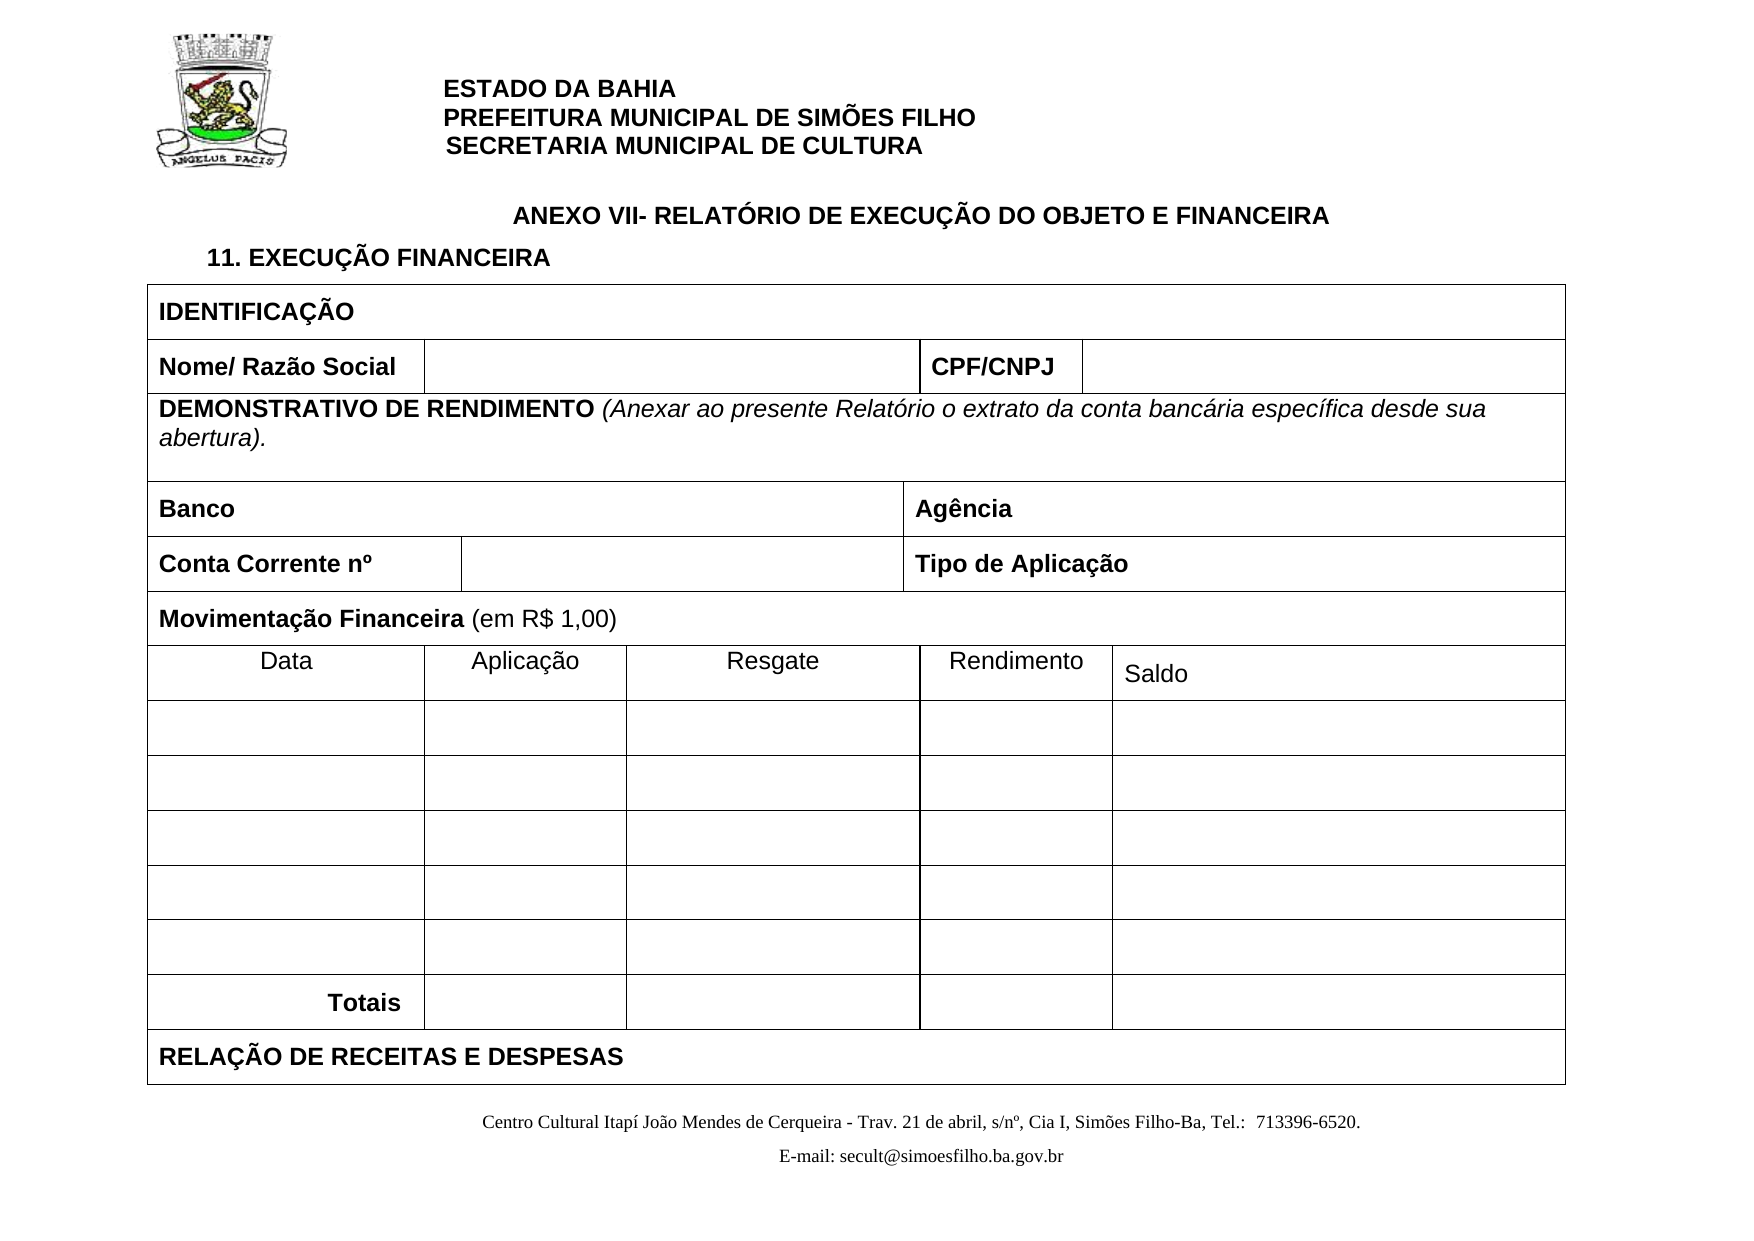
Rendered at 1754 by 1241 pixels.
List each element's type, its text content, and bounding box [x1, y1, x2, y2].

table_cell [627, 811, 919, 864]
table_cell [921, 920, 1112, 974]
table_cell Saldo [1113, 646, 1565, 700]
table_header IDENTIFICAÇÃO [148, 285, 1565, 338]
table_cell CPF/CNPJ [921, 340, 1082, 393]
table_cell [627, 756, 919, 810]
table_cell [921, 811, 1112, 864]
table_cell [148, 701, 424, 755]
table_cell Conta Corrente nº [148, 537, 461, 591]
table_cell [148, 920, 424, 974]
table_cell [425, 866, 626, 919]
picture [156, 33, 287, 168]
table_cell [148, 756, 424, 810]
table_cell Rendimento [921, 646, 1112, 700]
table_cell [1113, 866, 1565, 919]
table_cell [425, 920, 626, 974]
table_cell RELAÇÃO DE RECEITAS E DESPESAS [148, 1030, 1565, 1084]
table_cell Banco [148, 482, 903, 536]
table_cell [1083, 340, 1565, 393]
table_cell [425, 340, 919, 393]
table_cell Data [148, 646, 424, 700]
table_cell [921, 701, 1112, 755]
table_cell [425, 701, 626, 755]
table_cell [1113, 701, 1565, 755]
table_cell [425, 756, 626, 810]
table_cell [921, 756, 1112, 810]
table_cell Agência [904, 482, 1565, 536]
table_cell [627, 866, 919, 919]
table_cell [148, 866, 424, 919]
table_cell Movimentação Financeira (em R$ 1,00) [148, 592, 1565, 645]
text ANEXO VII- RELATÓRIO DE EXECUÇÃO DO OBJETO E FINANCEIRA [219, 201, 1623, 230]
table_cell [425, 975, 626, 1029]
table_cell Totais [148, 975, 424, 1029]
table_cell Aplicação [425, 646, 626, 700]
table_cell [627, 920, 919, 974]
text 11. EXECUÇÃO FINANCEIRA [207, 242, 1623, 271]
table_cell [1113, 811, 1565, 864]
table_cell Tipo de Aplicação [904, 537, 1565, 591]
table_cell [1113, 756, 1565, 810]
table_cell [1113, 920, 1565, 974]
table_cell DEMONSTRATIVO DE RENDIMENTO (Anexar ao presente Relatório o extrato da conta bancária específica desde sua abertura). [148, 394, 1565, 481]
table_cell [425, 811, 626, 864]
table_cell [921, 866, 1112, 919]
table_cell Nome/ Razão Social [148, 340, 424, 393]
table_cell [148, 811, 424, 864]
table_cell Resgate [627, 646, 919, 700]
table_cell [627, 701, 919, 755]
table_cell [1113, 975, 1565, 1029]
table_cell [462, 537, 903, 591]
table_cell [627, 975, 919, 1029]
table_cell [921, 975, 1112, 1029]
